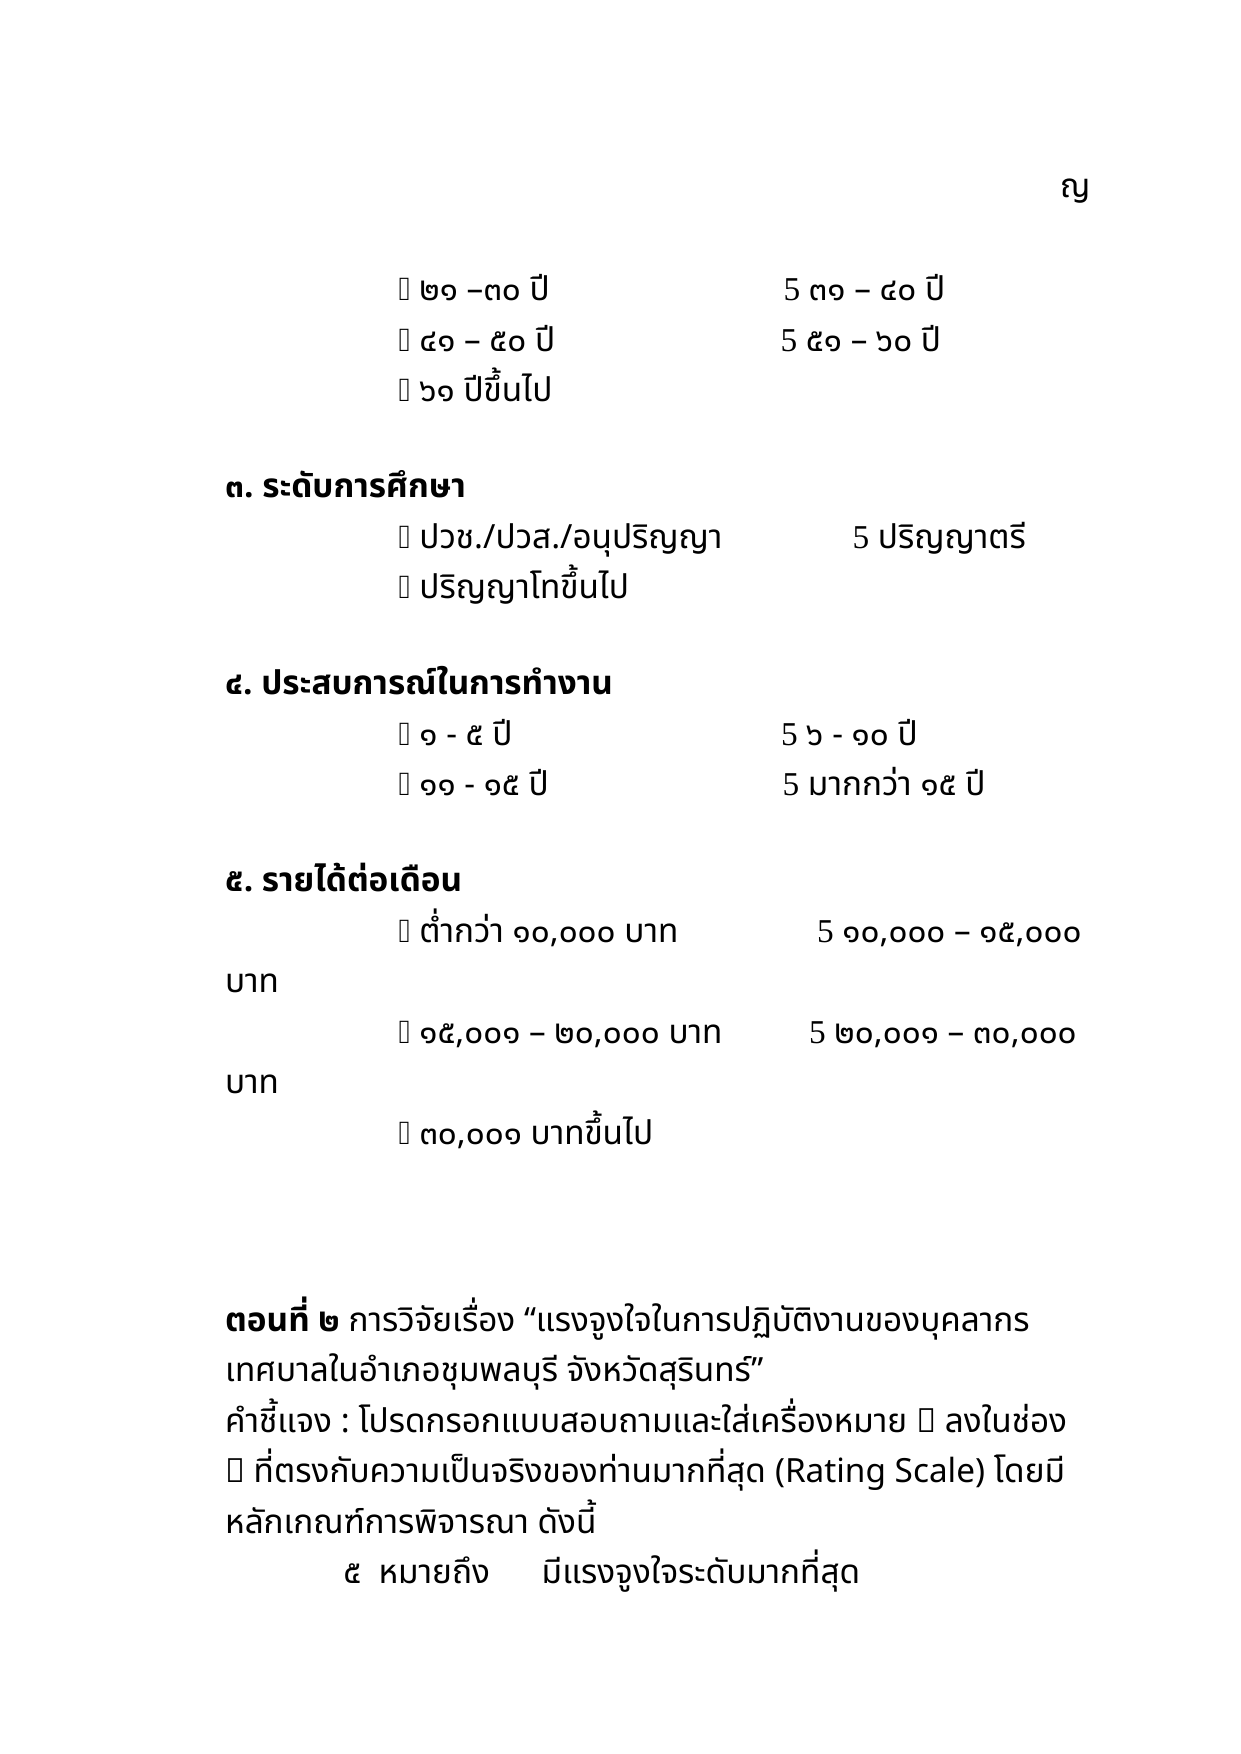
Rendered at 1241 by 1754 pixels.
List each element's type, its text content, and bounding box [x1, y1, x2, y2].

text ๑ - ๕ ปี ๖ - ๑๐ ปี [225, 709, 1090, 760]
text ๑๕,๐๐๑ – ๒๐,๐๐๐ บาท ๒๐,๐๐๑ – ๓๐,๐๐๐ บาท [225, 1008, 1090, 1109]
text ปวช./ปวส./อนุปริญญา ปริญญาตรี [225, 512, 1090, 563]
text ๒๑ –๓๐ ปี ๓๑ – ๔๐ ปี [225, 265, 1090, 316]
text ๕. รายได้ต่อเดือน [225, 856, 1090, 907]
text ๓๐,๐๐๑ บาทขึ้นไป [225, 1109, 1090, 1159]
text ๓. ระดับการศึกษา [225, 462, 1090, 512]
text ๖๑ ปีขึ้นไป [225, 366, 1090, 416]
text ๑๑ - ๑๕ ปี มากกว่า ๑๕ ปี [225, 760, 1090, 811]
text ๔๑ – ๕๐ ปี ๕๑ – ๖๐ ปี [225, 316, 1090, 366]
text ๔. ประสบการณ์ในการทำงาน [225, 659, 1090, 709]
text ต่ำกว่า ๑๐,๐๐๐ บาท ๑๐,๐๐๐ – ๑๕,๐๐๐ บาท [225, 907, 1090, 1008]
text ปริญญาโทขึ้นไป [225, 563, 1090, 613]
text คำชี้แจง : โปรดกรอกแบบสอบถามและใส่เครื่องหมาย ลงในช่อง ที่ตรงกับความเป็นจริงของท่านมากที่สุด (Rating Scale) โดยมีหลักเกณฑ์การพิจารณา ดังนี้ [225, 1397, 1090, 1548]
text ตอนที่ ๒ การวิจัยเรื่อง “แรงจูงใจในการปฏิบัติงานของบุคลากรเทศบาลในอำเภอชุมพลบุรี จังหวัดสุรินทร์” [225, 1296, 1090, 1397]
text ๕ หมายถึง มีแรงจูงใจระดับมากที่สุด [225, 1548, 1090, 1599]
